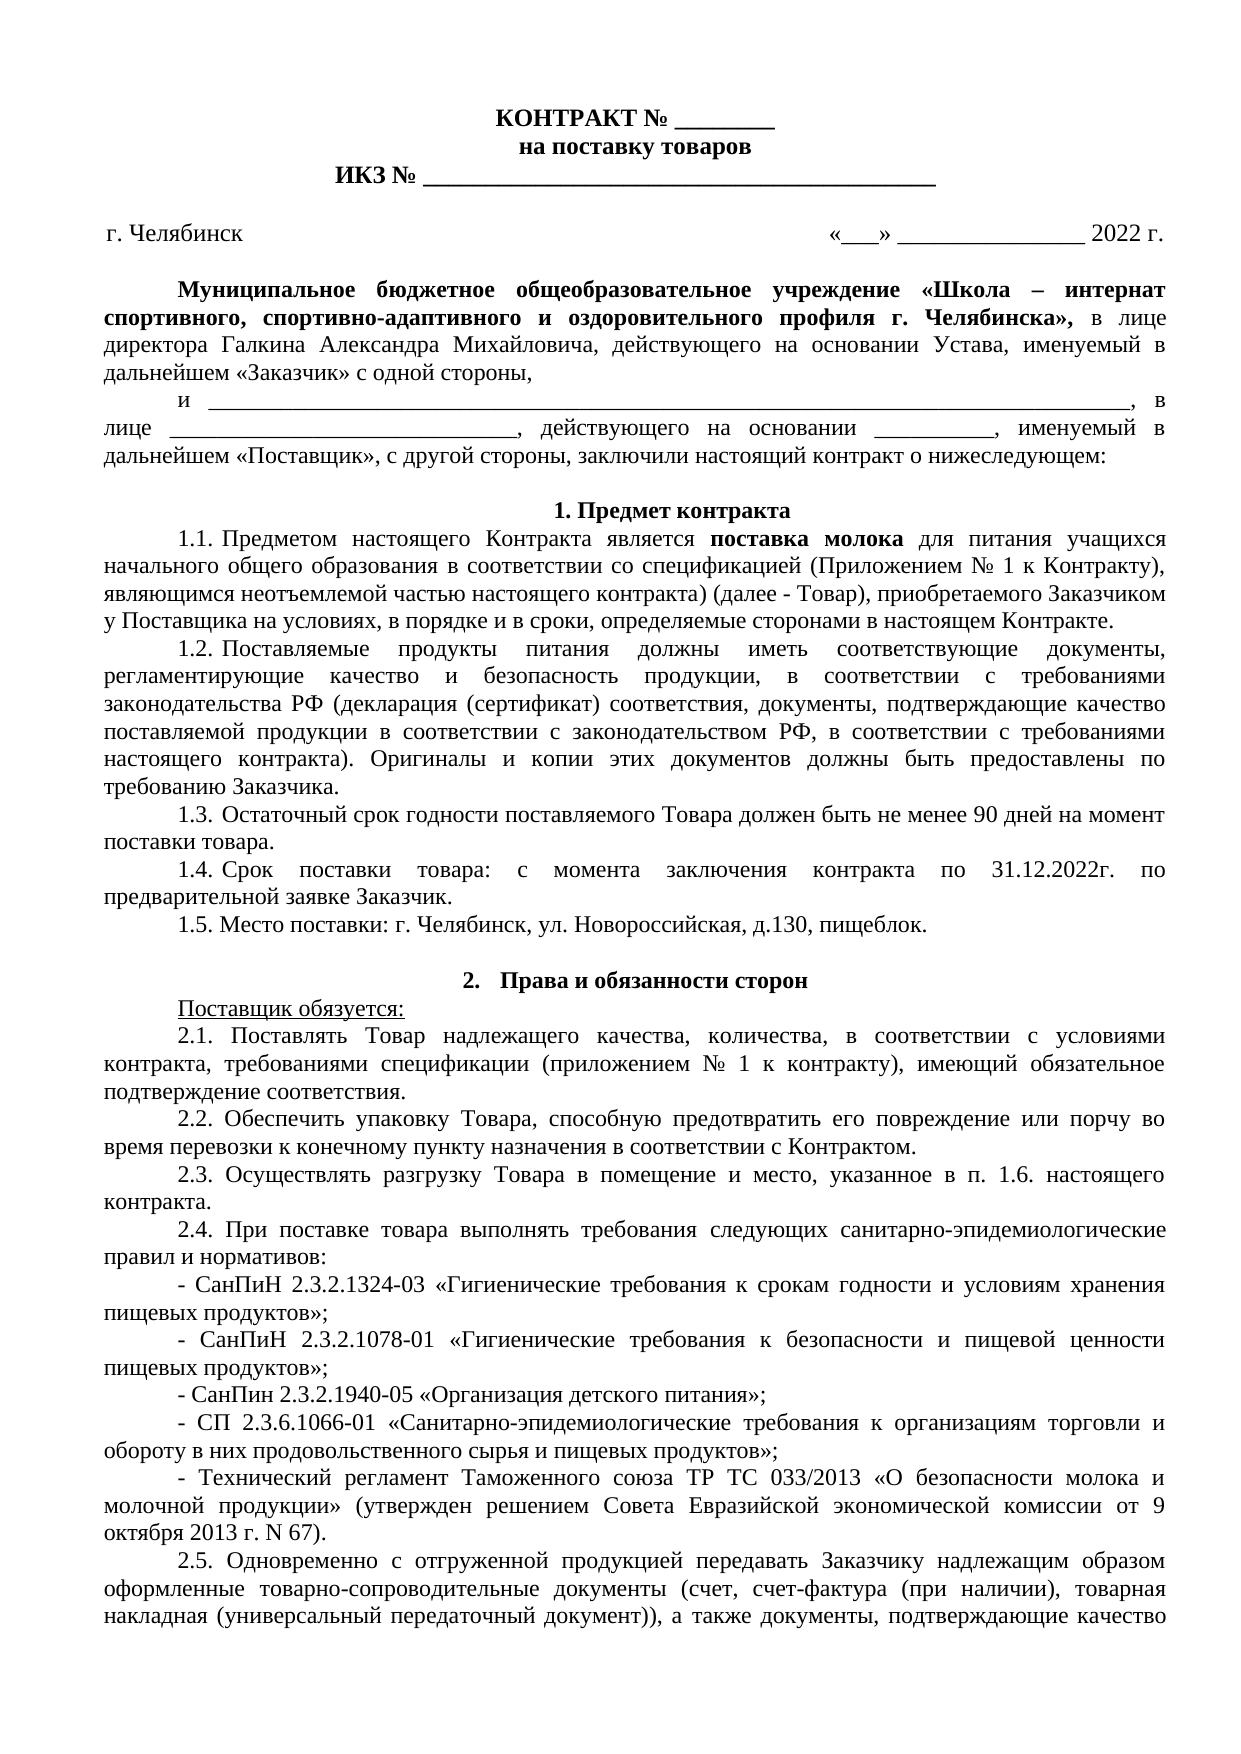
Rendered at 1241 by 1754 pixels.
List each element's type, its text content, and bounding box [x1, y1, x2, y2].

list - СанПин 2.3.2.1940-05 «Организация детского питания»; [103, 1380, 1167, 1408]
text Муниципальное бюджетное общеобразовательное учреждение «Школа – интернат спортивного, спортивно-адаптивного и оздоровительного профиля г. Челябинска», в лице директора Галкина Александра Михайловича, действующего на основании Устава, именуемый в дальнейшем «Заказчик» с одной стороны, [103, 275, 1167, 386]
text Поставщик обязуется: [103, 994, 1167, 1022]
list - СП 2.3.6.1066-01 «Санитарно-эпидемиологические требования к организациям торговли и обороту в них продовольственного сырья и пищевых продуктов»; [103, 1408, 1167, 1463]
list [103, 1546, 1167, 1629]
list Права и обязанности сторон [103, 966, 1167, 994]
list - СанПиН 2.3.2.1078-01 «Гигиенические требования к безопасности и пищевой ценности пищевых продуктов»; [103, 1325, 1167, 1380]
list - Технический регламент Таможенного союза ТР ТС 033/2013 «О безопасности молока и молочной продукции» (утвержден решением Совета Евразийской экономической комиссии от 9 октября . N 67). [103, 1463, 1167, 1546]
text 1. Предмет контракта [103, 496, 1167, 523]
text 2.3. Осуществлять разгрузку Товара в помещение и место, указанное в п. 1.6. настоящего контракта. [103, 1159, 1167, 1215]
text 1.5. Место поставки: г. Челябинск, ул. Новороссийская, д.130, пищеблок. [103, 910, 1167, 938]
text 2.1. Поставлять Товар надлежащего качества, количества, в соответствии с условиями контракта, требованиями спецификации (приложением № 1 к контракту), имеющий обязательное подтверждение соответствия. [103, 1022, 1167, 1104]
list 2.4. При поставке товара выполнять требования следующих санитарно-эпидемиологические правил и нормативов: [103, 1215, 1167, 1270]
text г. Челябинск «___» _______________ 2022 г. [103, 218, 1167, 246]
text на поставку товаров [103, 131, 1167, 160]
list - СанПиН 2.3.2.1324-03 «Гигиенические требования к срокам годности и условиям хранения пищевых продуктов»; [103, 1270, 1167, 1325]
list Поставляемые продукты питания должны иметь соответствующие документы, регламентирующие качество и безопасность продукции, в соответствии с требованиями законодательства РФ (декларация (сертификат) соответствия, документы, подтверждающие качество поставляемой продукции в соответствии с законодательством РФ, в соответствии с требованиями настоящего контракта). Оригиналы и копии этих документов должны быть предоставлены по требованию Заказчика. [103, 634, 1167, 799]
list Срок поставки товара: с момента заключения контракта по 31.12.2022г. по предварительной заявке Заказчик. [103, 855, 1167, 910]
text ИКЗ № _________________________________________ [103, 160, 1167, 189]
text 2.2. Обеспечить упаковку Товара, способную предотвратить его повреждение или порчу во время перевозки к конечному пункту назначения в соответствии с Контрактом. [103, 1104, 1167, 1159]
list Предметом настоящего Контракта является поставка молока для питания учащихся начального общего образования в соответствии со спецификацией (Приложением № 1 к Контракту), являющимся неотъемлемой частью настоящего контракта) (далее - Товар), приобретаемого Заказчиком у Поставщика на условиях, в порядке и в сроки, определяемые сторонами в настоящем Контракте. [103, 523, 1167, 634]
text и _____________________________________________________________________________, в лице _____________________________, действующего на основании __________, именуемый в дальнейшем «Поставщик», с другой стороны, заключили настоящий контракт о нижеследующем: [103, 386, 1167, 468]
text КОНТРАКТ № ________ [103, 103, 1167, 131]
list Остаточный срок годности поставляемого Товара должен быть не менее 90 дней на момент поставки товара. [103, 799, 1167, 855]
